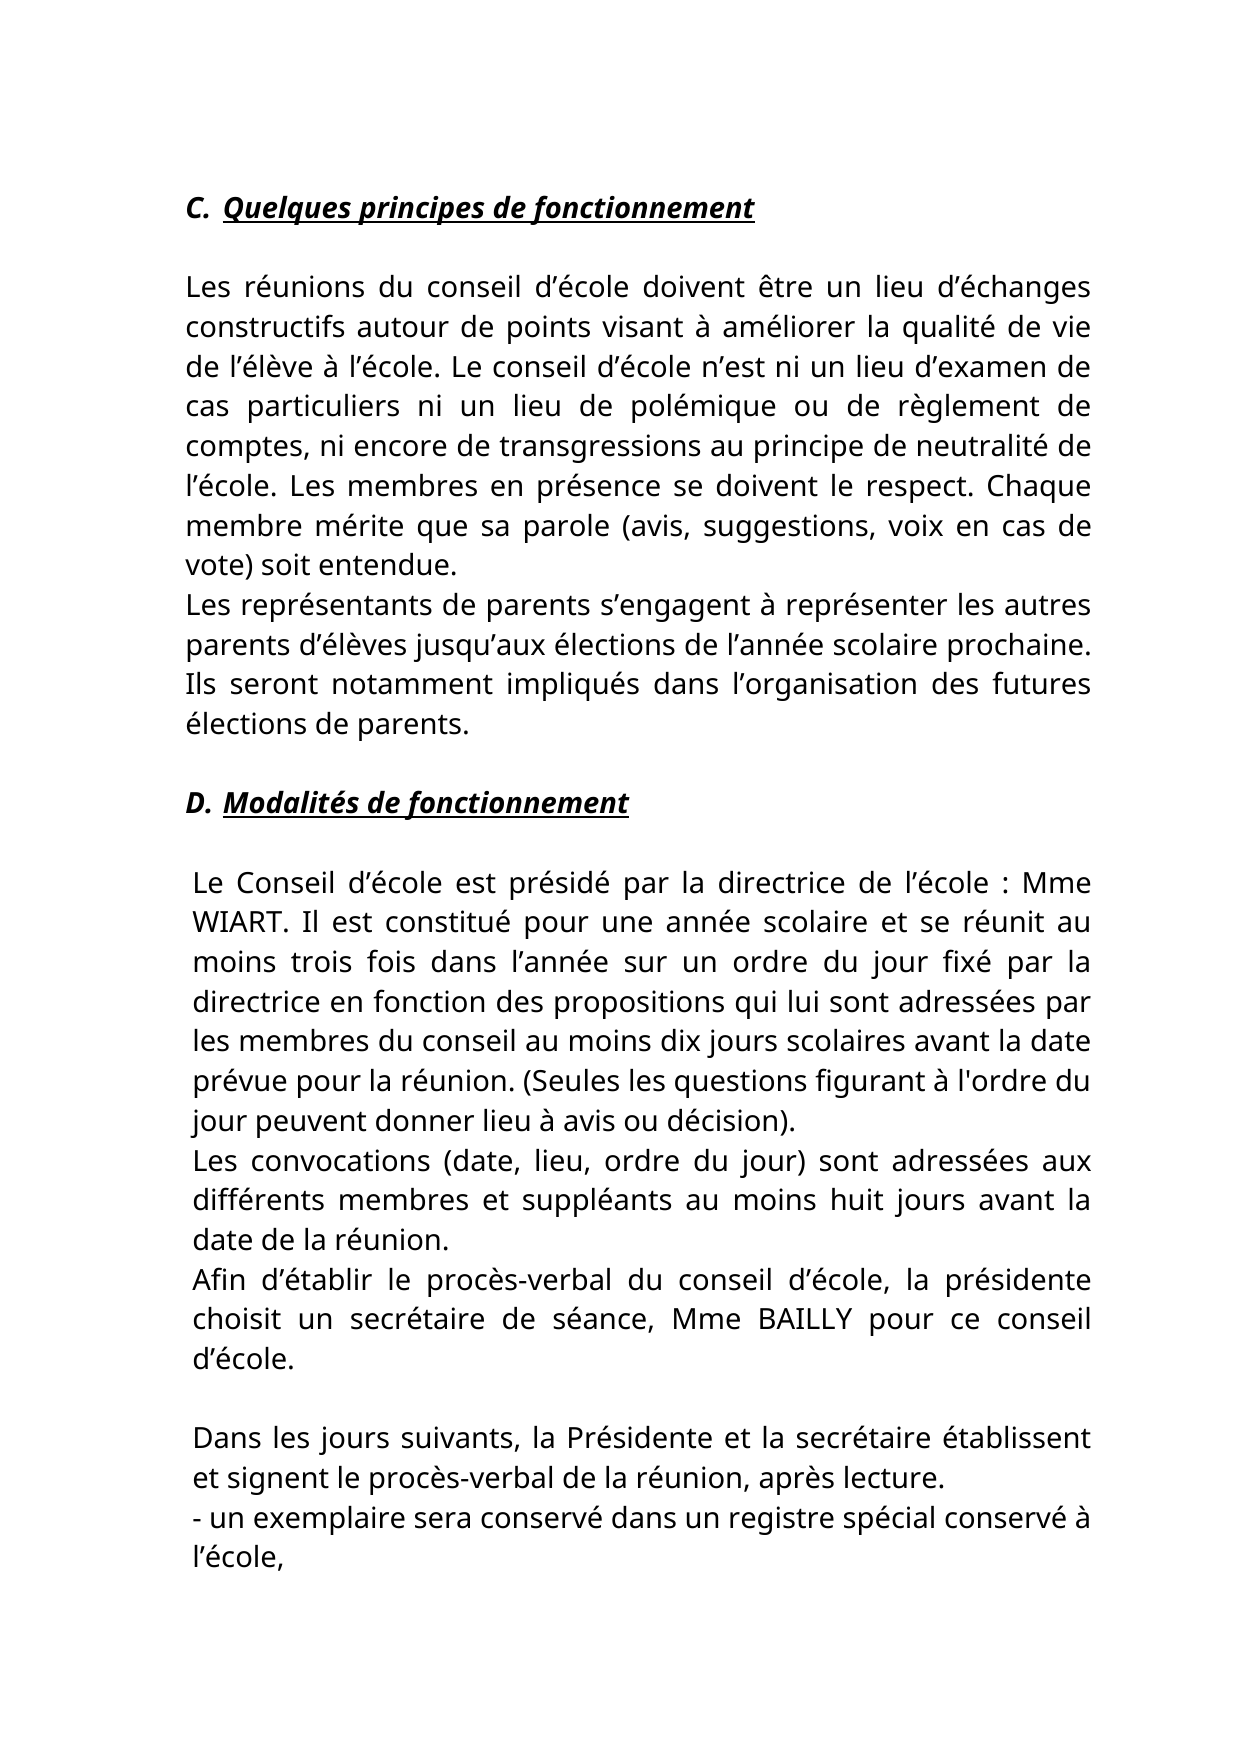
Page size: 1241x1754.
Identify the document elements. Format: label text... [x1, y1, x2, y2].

text Afin d’établir le procès-verbal du conseil d’école, la présidente choisit un secrétaire de séance, Mme BAILLY pour ce conseil d’école. [192, 1259, 1093, 1378]
text - un exemplaire sera conservé dans un registre spécial conservé à l’école, [192, 1497, 1093, 1576]
text Les réunions du conseil d’école doivent être un lieu d’échanges constructifs autour de points visant à améliorer la qualité de vie de l’élève à l’école. Le conseil d’école n’est ni un lieu d’examen de cas particuliers ni un lieu de polémique ou de règlement de comptes, ni encore de transgressions au principe de neutralité de l’école. Les membres en présence se doivent le respect. Chaque membre mérite que sa parole (avis, suggestions, voix en cas de vote) soit entendue. [185, 267, 1093, 584]
list Modalités de fonctionnement [185, 783, 1093, 822]
text Les représentants de parents s’engagent à représenter les autres parents d’élèves jusqu’aux élections de l’année scolaire prochaine. Ils seront notamment impliqués dans l’organisation des futures élections de parents. [185, 584, 1093, 743]
text Dans les jours suivants, la Présidente et la secrétaire établissent et signent le procès-verbal de la réunion, après lecture. [192, 1418, 1093, 1497]
list Quelques principes de fonctionnement [185, 187, 1093, 227]
text Le Conseil d’école est présidé par la directrice de l’école : Mme WIART. Il est constitué pour une année scolaire et se réunit au moins trois fois dans l’année sur un ordre du jour fixé par la directrice en fonction des propositions qui lui sont adressées par les membres du conseil au moins dix jours scolaires avant la date prévue pour la réunion. (Seules les questions figurant à l'ordre du jour peuvent donner lieu à avis ou décision). [192, 862, 1093, 1140]
text Les convocations (date, lieu, ordre du jour) sont adressées aux différents membres et suppléants au moins huit jours avant la date de la réunion. [192, 1140, 1093, 1259]
